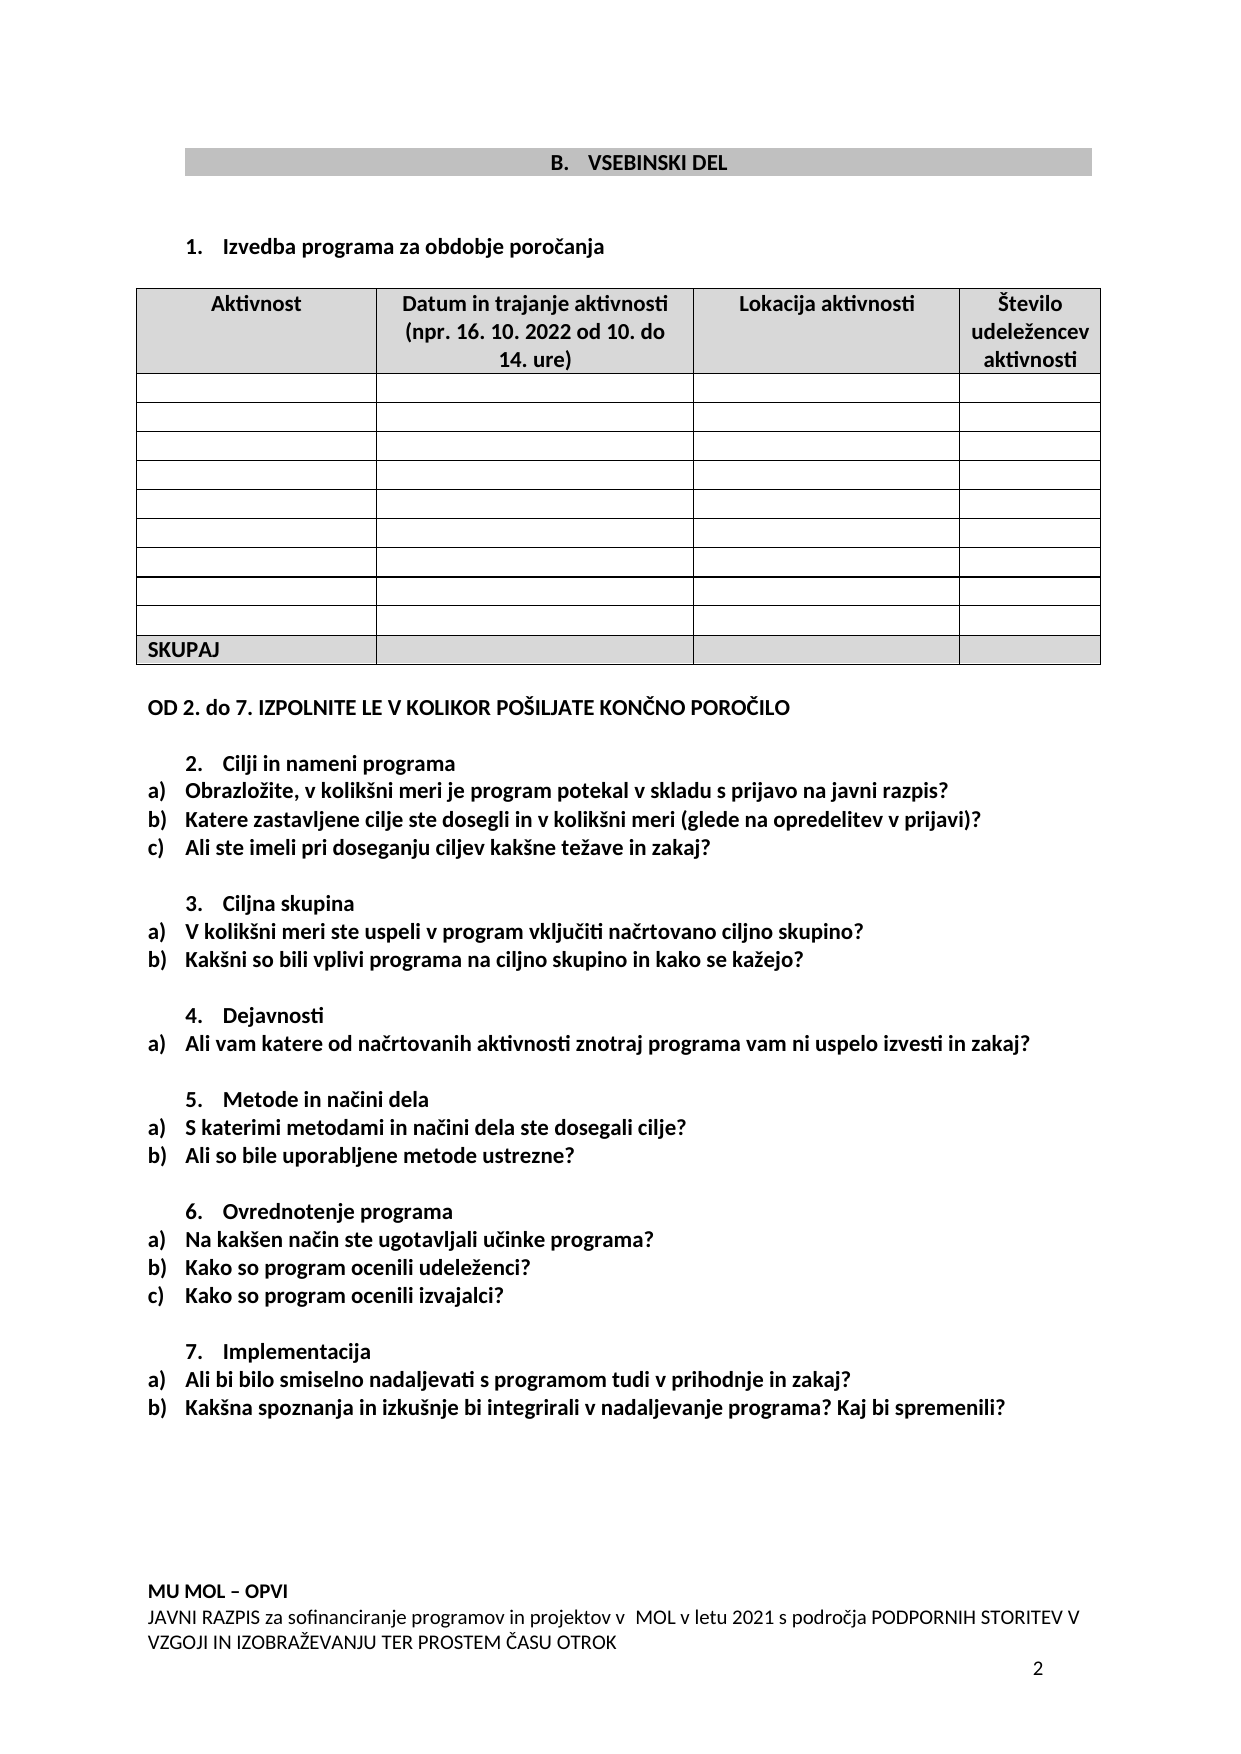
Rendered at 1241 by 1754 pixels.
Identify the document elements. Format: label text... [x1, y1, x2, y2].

table_cell [377, 636, 693, 663]
list Metode in načini dela [185, 1085, 1092, 1113]
list Kako so program ocenili udeleženci? [148, 1253, 1092, 1281]
table_cell [137, 606, 376, 634]
table_cell [137, 461, 376, 489]
list Ciljna skupina [185, 889, 1092, 917]
list Kakšna spoznanja in izkušnje bi integrirali v nadaljevanje programa? Kaj bi spremenili? [148, 1393, 1092, 1421]
list VSEBINSKI DEL [185, 148, 1092, 176]
table_cell [694, 490, 959, 518]
list Ali vam katere od načrtovanih aktivnosti znotraj programa vam ni uspelo izvesti in zakaj? [148, 1029, 1092, 1057]
table_cell [377, 403, 693, 431]
table_cell [377, 606, 693, 634]
table_cell [377, 548, 693, 576]
list Ali so bile uporabljene metode ustrezne? [148, 1141, 1092, 1169]
table_cell [137, 519, 376, 547]
table_cell [960, 636, 1100, 663]
table_header Datum in trajanje aktivnosti (npr. 16. 10. 2022 od 10. do 14. ure) [377, 289, 693, 373]
table_cell [377, 432, 693, 460]
list V kolikšni meri ste uspeli v program vključiti načrtovano ciljno skupino? [148, 917, 1092, 945]
text OD 2. do 7. IZPOLNITE LE V KOLIKOR POŠILJATE KONČNO POROČILO [148, 693, 1092, 721]
table_cell [960, 374, 1100, 402]
list Cilji in nameni programa [185, 749, 1092, 777]
list Implementacija [185, 1337, 1092, 1365]
table_cell [377, 461, 693, 489]
list Ovrednotenje programa [185, 1197, 1092, 1225]
table_cell [137, 403, 376, 431]
table_cell [960, 461, 1100, 489]
list Izvedba programa za obdobje poročanja [185, 232, 1092, 260]
table_cell [960, 548, 1100, 576]
table_cell [694, 636, 959, 663]
table_header Lokacija aktivnosti [694, 289, 959, 373]
table_cell [694, 374, 959, 402]
list Na kakšen način ste ugotavljali učinke programa? [148, 1225, 1092, 1253]
table_cell [377, 578, 693, 605]
table_cell [694, 606, 959, 634]
list Katere zastavljene cilje ste dosegli in v kolikšni meri (glede na opredelitev v prijavi)? [148, 805, 1092, 833]
table_cell SKUPAJ [137, 636, 376, 663]
table_cell [960, 432, 1100, 460]
list S katerimi metodami in načini dela ste dosegali cilje? [148, 1113, 1092, 1141]
table_header Število udeležencev aktivnosti [960, 289, 1100, 373]
table_cell [694, 432, 959, 460]
table_cell [694, 461, 959, 489]
table_cell [137, 490, 376, 518]
table_cell [694, 519, 959, 547]
table_cell [137, 432, 376, 460]
table_cell [694, 548, 959, 576]
list Ali bi bilo smiselno nadaljevati s programom tudi v prihodnje in zakaj? [148, 1365, 1092, 1393]
list Obrazložite, v kolikšni meri je program potekal v skladu s prijavo na javni razpis? [148, 777, 1092, 805]
table_cell [137, 548, 376, 576]
table_header Aktivnost [137, 289, 376, 373]
table_cell [960, 403, 1100, 431]
table_cell [694, 403, 959, 431]
table_cell [960, 578, 1100, 605]
table_cell [960, 606, 1100, 634]
table_cell [960, 519, 1100, 547]
table_cell [377, 519, 693, 547]
table_cell [960, 490, 1100, 518]
table_cell [137, 578, 376, 605]
list Kakšni so bili vplivi programa na ciljno skupino in kako se kažejo? [148, 945, 1092, 973]
table_cell [137, 374, 376, 402]
list Kako so program ocenili izvajalci? [148, 1281, 1092, 1309]
table_cell [694, 578, 959, 605]
table_cell [377, 374, 693, 402]
list Ali ste imeli pri doseganju ciljev kakšne težave in zakaj? [148, 833, 1092, 861]
list Dejavnosti [185, 1001, 1092, 1029]
table_cell [377, 490, 693, 518]
